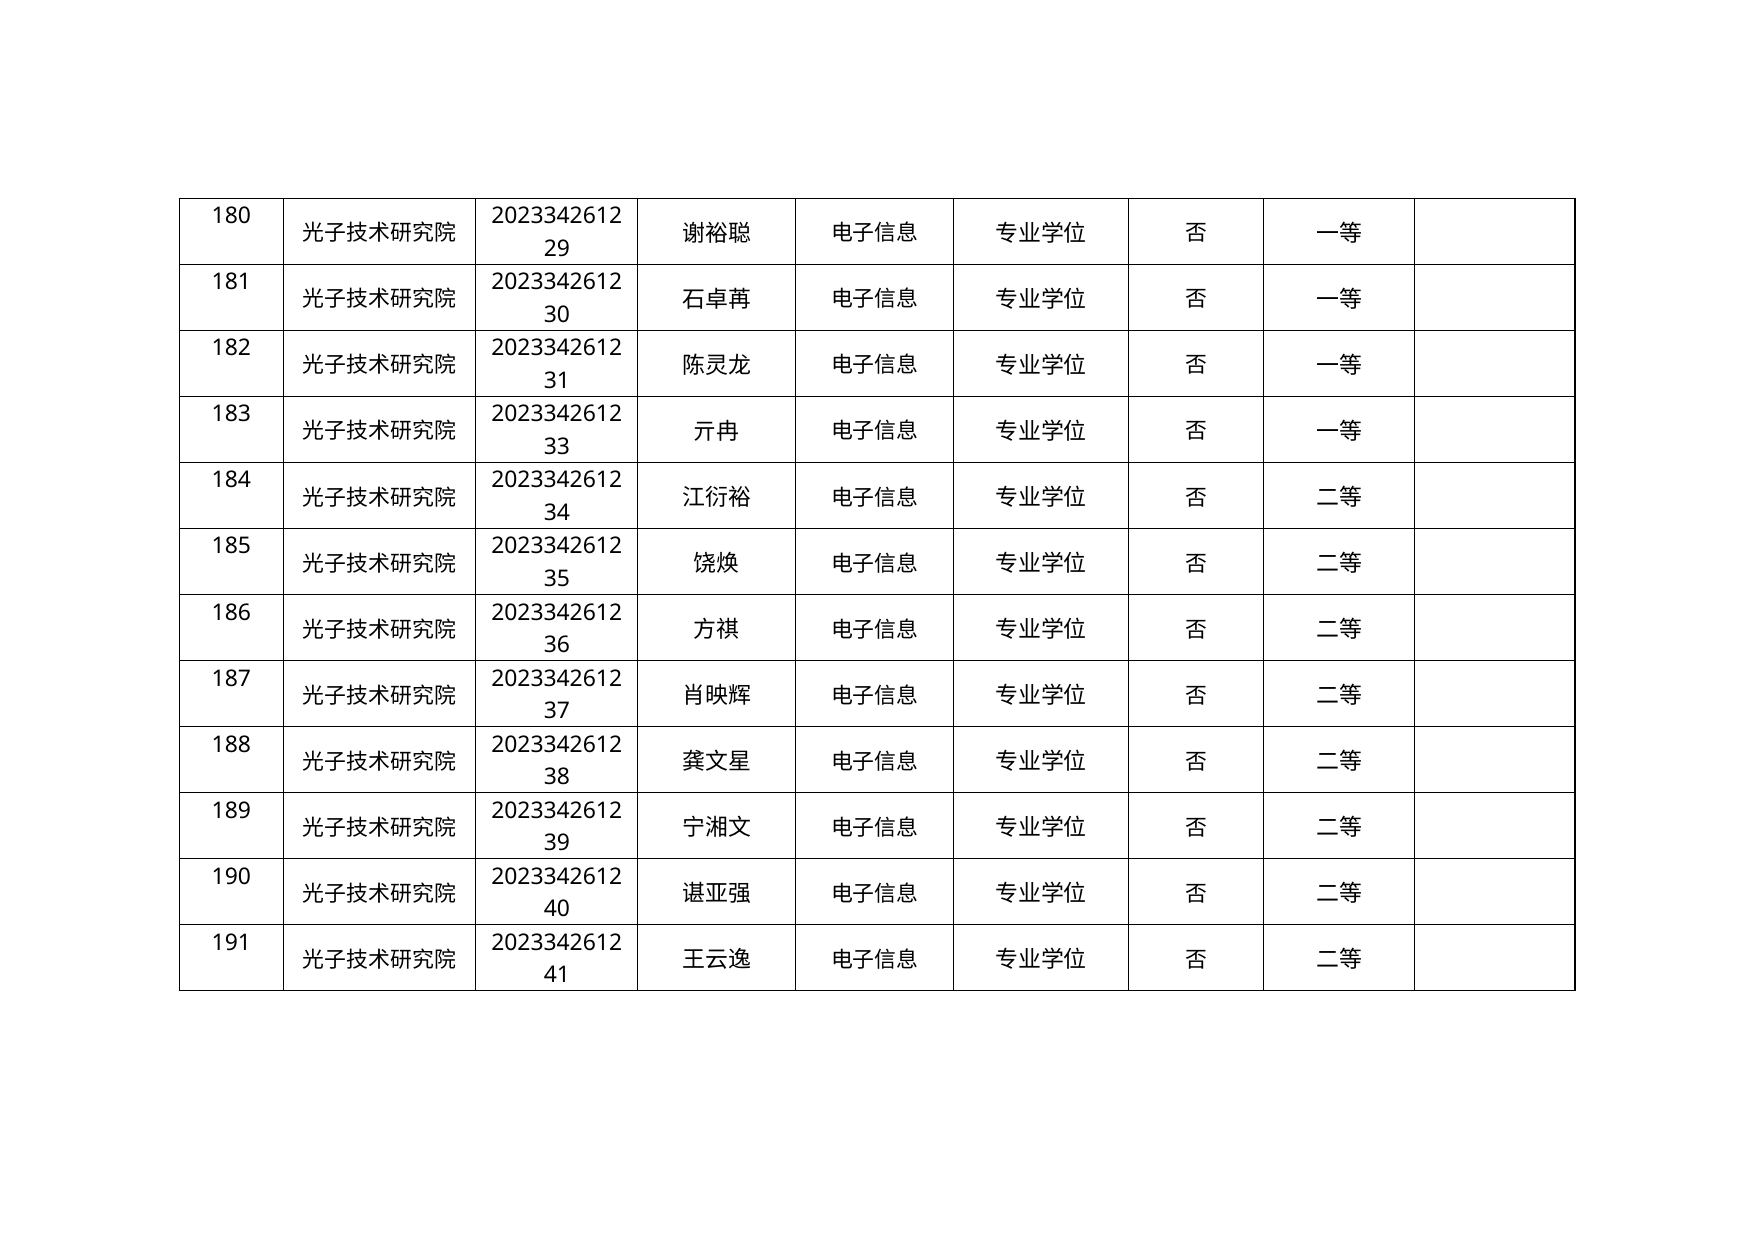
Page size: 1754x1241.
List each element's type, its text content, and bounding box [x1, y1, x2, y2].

table_cell [1415, 859, 1574, 924]
table_cell 182 [180, 331, 283, 396]
table_cell 一等 [1264, 331, 1414, 396]
table_cell 202334261239 [476, 793, 637, 858]
table_cell 180 [180, 199, 283, 264]
table_cell 电子信息 [796, 661, 953, 726]
table_cell 否 [1129, 925, 1263, 990]
table_cell 电子信息 [796, 529, 953, 594]
table_cell 191 [180, 925, 283, 990]
table_cell 一等 [1264, 265, 1414, 330]
table_cell 光子技术研究院 [284, 859, 475, 924]
table_cell 184 [180, 463, 283, 528]
table_cell 否 [1129, 265, 1263, 330]
table_cell 电子信息 [796, 793, 953, 858]
table_cell 石卓苒 [638, 265, 795, 330]
table_cell [1415, 661, 1574, 726]
table_cell 光子技术研究院 [284, 793, 475, 858]
table_cell 谌亚强 [638, 859, 795, 924]
table_cell 专业学位 [954, 595, 1128, 660]
table_cell 王云逸 [638, 925, 795, 990]
table_cell 光子技术研究院 [284, 199, 475, 264]
table_cell 202334261229 [476, 199, 637, 264]
table_cell [1415, 529, 1574, 594]
table_cell 饶焕 [638, 529, 795, 594]
table_cell 202334261237 [476, 661, 637, 726]
table_cell 202334261233 [476, 397, 637, 462]
table_cell 202334261241 [476, 925, 637, 990]
table_cell 专业学位 [954, 925, 1128, 990]
table_cell 光子技术研究院 [284, 529, 475, 594]
table_cell 否 [1129, 727, 1263, 792]
table_cell [1415, 925, 1574, 990]
table_cell 专业学位 [954, 199, 1128, 264]
table_cell 光子技术研究院 [284, 331, 475, 396]
table_cell 188 [180, 727, 283, 792]
table_cell [1415, 793, 1574, 858]
table_cell 龚文星 [638, 727, 795, 792]
table_cell 肖映辉 [638, 661, 795, 726]
table_cell 否 [1129, 859, 1263, 924]
table_cell 专业学位 [954, 859, 1128, 924]
table_cell 否 [1129, 199, 1263, 264]
table_cell 专业学位 [954, 793, 1128, 858]
table_cell 二等 [1264, 463, 1414, 528]
table_cell 光子技术研究院 [284, 727, 475, 792]
table_cell 二等 [1264, 529, 1414, 594]
table_cell 189 [180, 793, 283, 858]
table_cell 电子信息 [796, 925, 953, 990]
table_cell [1415, 199, 1574, 264]
table_cell 二等 [1264, 859, 1414, 924]
table_cell 否 [1129, 661, 1263, 726]
table_cell 187 [180, 661, 283, 726]
table_cell 光子技术研究院 [284, 661, 475, 726]
table_cell 专业学位 [954, 463, 1128, 528]
table_cell 一等 [1264, 199, 1414, 264]
table_cell 二等 [1264, 727, 1414, 792]
table_cell 专业学位 [954, 529, 1128, 594]
table_cell 光子技术研究院 [284, 595, 475, 660]
table_cell 光子技术研究院 [284, 463, 475, 528]
table_cell 202334261236 [476, 595, 637, 660]
table_cell 电子信息 [796, 727, 953, 792]
table_cell [1415, 727, 1574, 792]
table_cell 二等 [1264, 661, 1414, 726]
table_cell 专业学位 [954, 331, 1128, 396]
table_cell 183 [180, 397, 283, 462]
table_cell 电子信息 [796, 331, 953, 396]
table_cell 185 [180, 529, 283, 594]
table_cell [1415, 595, 1574, 660]
table_cell 181 [180, 265, 283, 330]
table_cell 宁湘文 [638, 793, 795, 858]
table_cell 光子技术研究院 [284, 397, 475, 462]
table_cell 亓冉 [638, 397, 795, 462]
table_cell 专业学位 [954, 727, 1128, 792]
table_cell 202334261238 [476, 727, 637, 792]
table_cell 否 [1129, 529, 1263, 594]
table_cell 202334261234 [476, 463, 637, 528]
table_cell 202334261240 [476, 859, 637, 924]
table_cell 202334261235 [476, 529, 637, 594]
table_cell 江衍裕 [638, 463, 795, 528]
table_cell 电子信息 [796, 199, 953, 264]
table_cell 否 [1129, 595, 1263, 660]
table_cell 专业学位 [954, 265, 1128, 330]
table_cell 光子技术研究院 [284, 925, 475, 990]
table_cell 方祺 [638, 595, 795, 660]
table_cell 一等 [1264, 397, 1414, 462]
table_cell 电子信息 [796, 859, 953, 924]
table_cell 190 [180, 859, 283, 924]
table_cell 光子技术研究院 [284, 265, 475, 330]
table_cell 电子信息 [796, 265, 953, 330]
table_cell 二等 [1264, 925, 1414, 990]
table_cell [1415, 331, 1574, 396]
table_cell 否 [1129, 793, 1263, 858]
table_cell 202334261230 [476, 265, 637, 330]
table_cell 电子信息 [796, 463, 953, 528]
table_cell [1415, 265, 1574, 330]
table_cell 否 [1129, 463, 1263, 528]
table_cell 专业学位 [954, 397, 1128, 462]
table_cell 202334261231 [476, 331, 637, 396]
table_cell [1415, 397, 1574, 462]
table_cell 否 [1129, 397, 1263, 462]
table_cell 专业学位 [954, 661, 1128, 726]
table_cell 谢裕聪 [638, 199, 795, 264]
table_cell 186 [180, 595, 283, 660]
table_cell [1415, 463, 1574, 528]
table_cell 否 [1129, 331, 1263, 396]
table_cell 电子信息 [796, 595, 953, 660]
table_cell 电子信息 [796, 397, 953, 462]
table_cell 二等 [1264, 595, 1414, 660]
table_cell 二等 [1264, 793, 1414, 858]
table_cell 陈灵龙 [638, 331, 795, 396]
